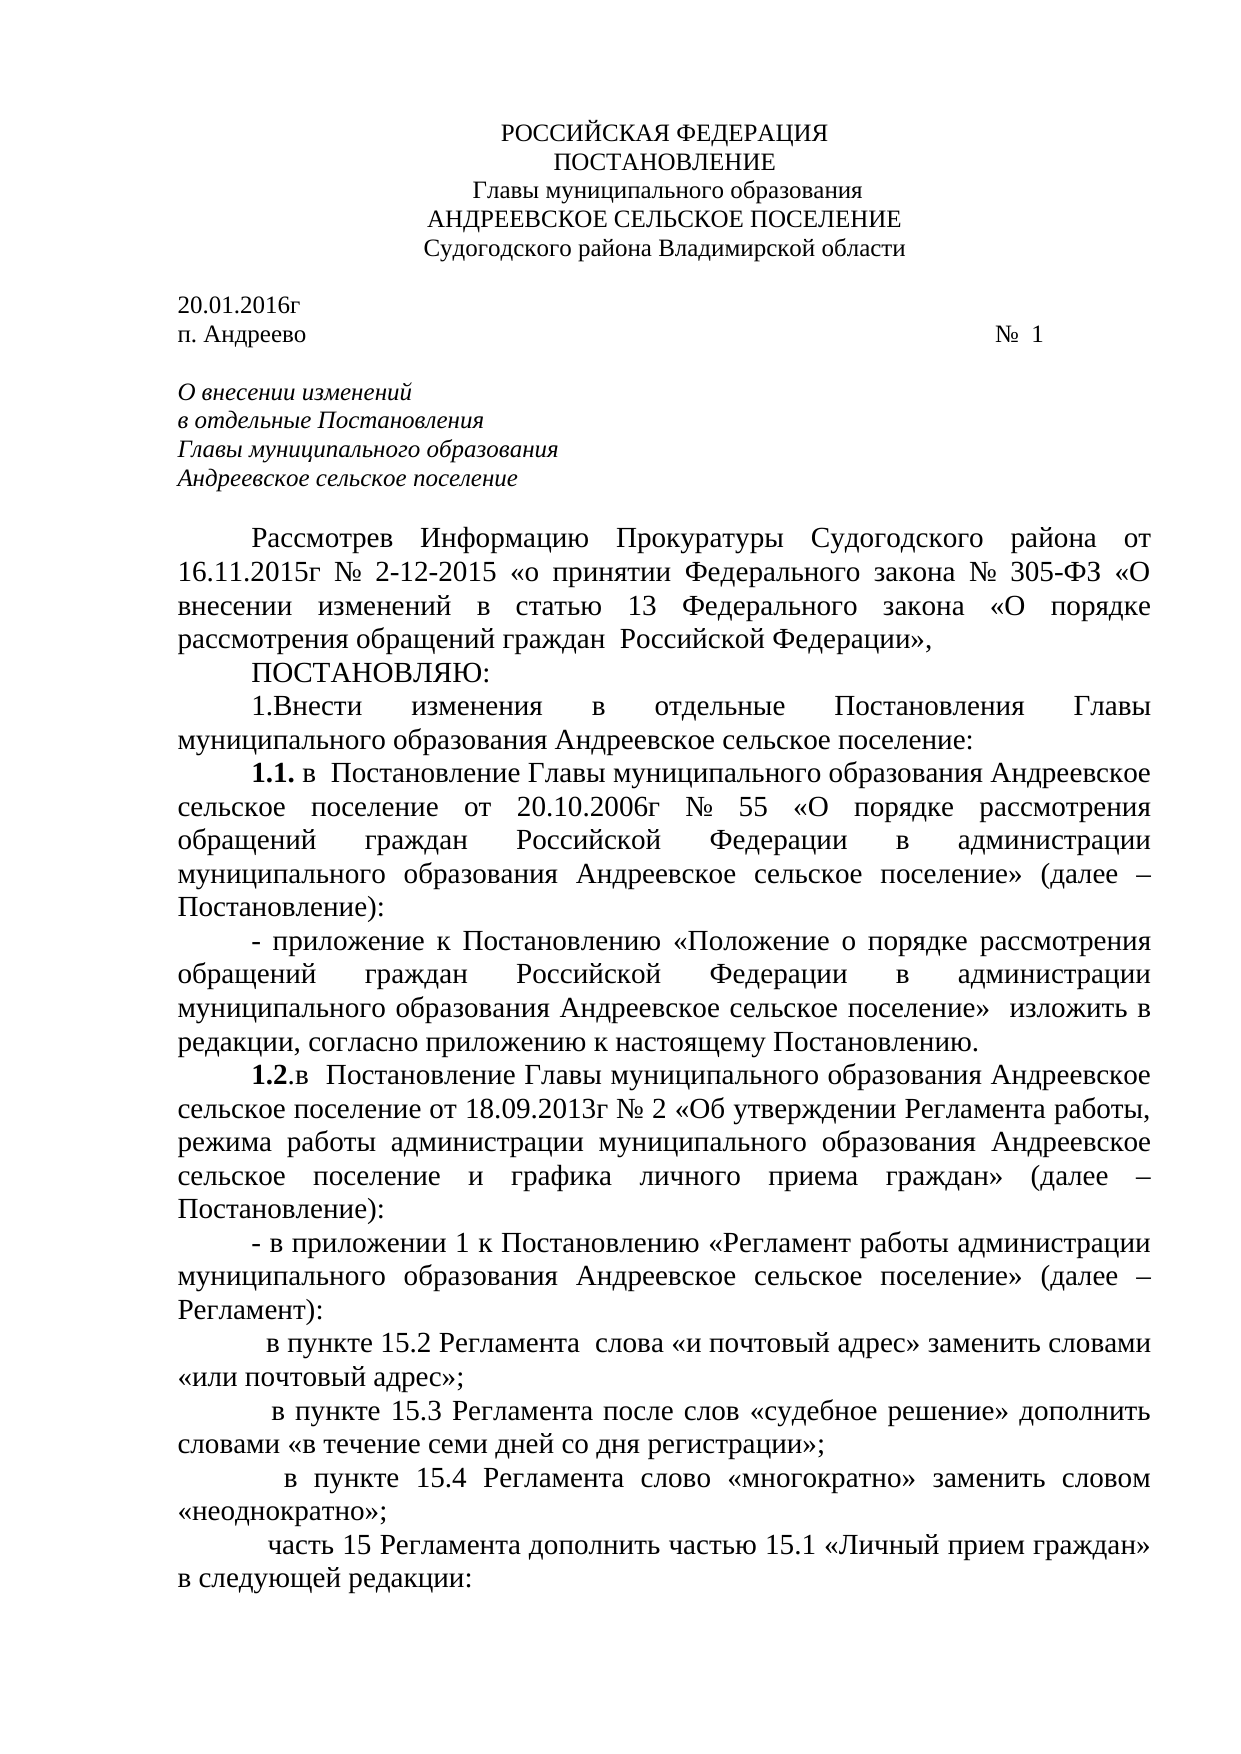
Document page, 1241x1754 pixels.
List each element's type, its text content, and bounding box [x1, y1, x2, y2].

text ПОСТАНОВЛЕНИЕ [177, 147, 1152, 176]
text в пункте 15.3 Регламента после слов «судебное решение» дополнить словами «в течение семи дней со дня регистрации»; [177, 1393, 1152, 1460]
text 1.Внести изменения в отдельные Постановления Главы муниципального образования Андреевское сельское поселение: [177, 688, 1152, 755]
text 20.01.2016г [177, 291, 1152, 319]
text Рассмотрев Информацию Прокуратуры Судогодского района от 16.11.2015г № 2-12-2015 «о принятии Федерального закона № 305-ФЗ «О внесении изменений в статью 13 Федерального закона «О порядке рассмотрения обращений граждан Российской Федерации», [177, 521, 1152, 655]
text - в приложении 1 к Постановлению «Регламент работы администрации муниципального образования Андреевское сельское поселение» (далее – Регламент): [177, 1225, 1152, 1326]
text 1.2.в Постановление Главы муниципального образования Андреевское сельское поселение от 18.09.2013г № 2 «Об утверждении Регламента работы, режима работы администрации муниципального образования Андреевское сельское поселение и графика личного приема граждан» (далее – Постановление): [177, 1057, 1152, 1225]
text РОССИЙСКАЯ ФЕДЕРАЦИЯ [177, 118, 1152, 147]
text Главы муниципального образования [177, 434, 1152, 463]
text п. Андреево № 1 [177, 319, 1152, 348]
text Судогодского района Владимирской области [177, 233, 1152, 262]
text ПОСТАНОВЛЯЮ: [177, 655, 1152, 688]
text часть 15 Регламента дополнить частью 15.1 «Личный прием граждан» в следующей редакции: [177, 1527, 1152, 1594]
text - приложение к Постановлению «Положение о порядке рассмотрения обращений граждан Российской Федерации в администрации муниципального образования Андреевское сельское поселение» изложить в редакции, согласно приложению к настоящему Постановлению. [177, 923, 1152, 1057]
text Главы муниципального образования [177, 176, 1152, 204]
text в пункте 15.4 Регламента слово «многократно» заменить словом «неоднократно»; [177, 1460, 1152, 1527]
text в отдельные Постановления [177, 406, 1152, 434]
text АНДРЕЕВСКОЕ СЕЛЬСКОЕ ПОСЕЛЕНИЕ [177, 204, 1152, 233]
text в пункте 15.2 Регламента слова «и почтовый адрес» заменить словами «или почтовый адрес»; [177, 1326, 1152, 1393]
text 1.1. в Постановление Главы муниципального образования Андреевское сельское поселение от 20.10.2006г № 55 «О порядке рассмотрения обращений граждан Российской Федерации в администрации муниципального образования Андреевское сельское поселение» (далее –Постановление): [177, 755, 1152, 923]
text О внесении изменений [177, 377, 1152, 406]
text Андреевское сельское поселение [177, 463, 1152, 492]
